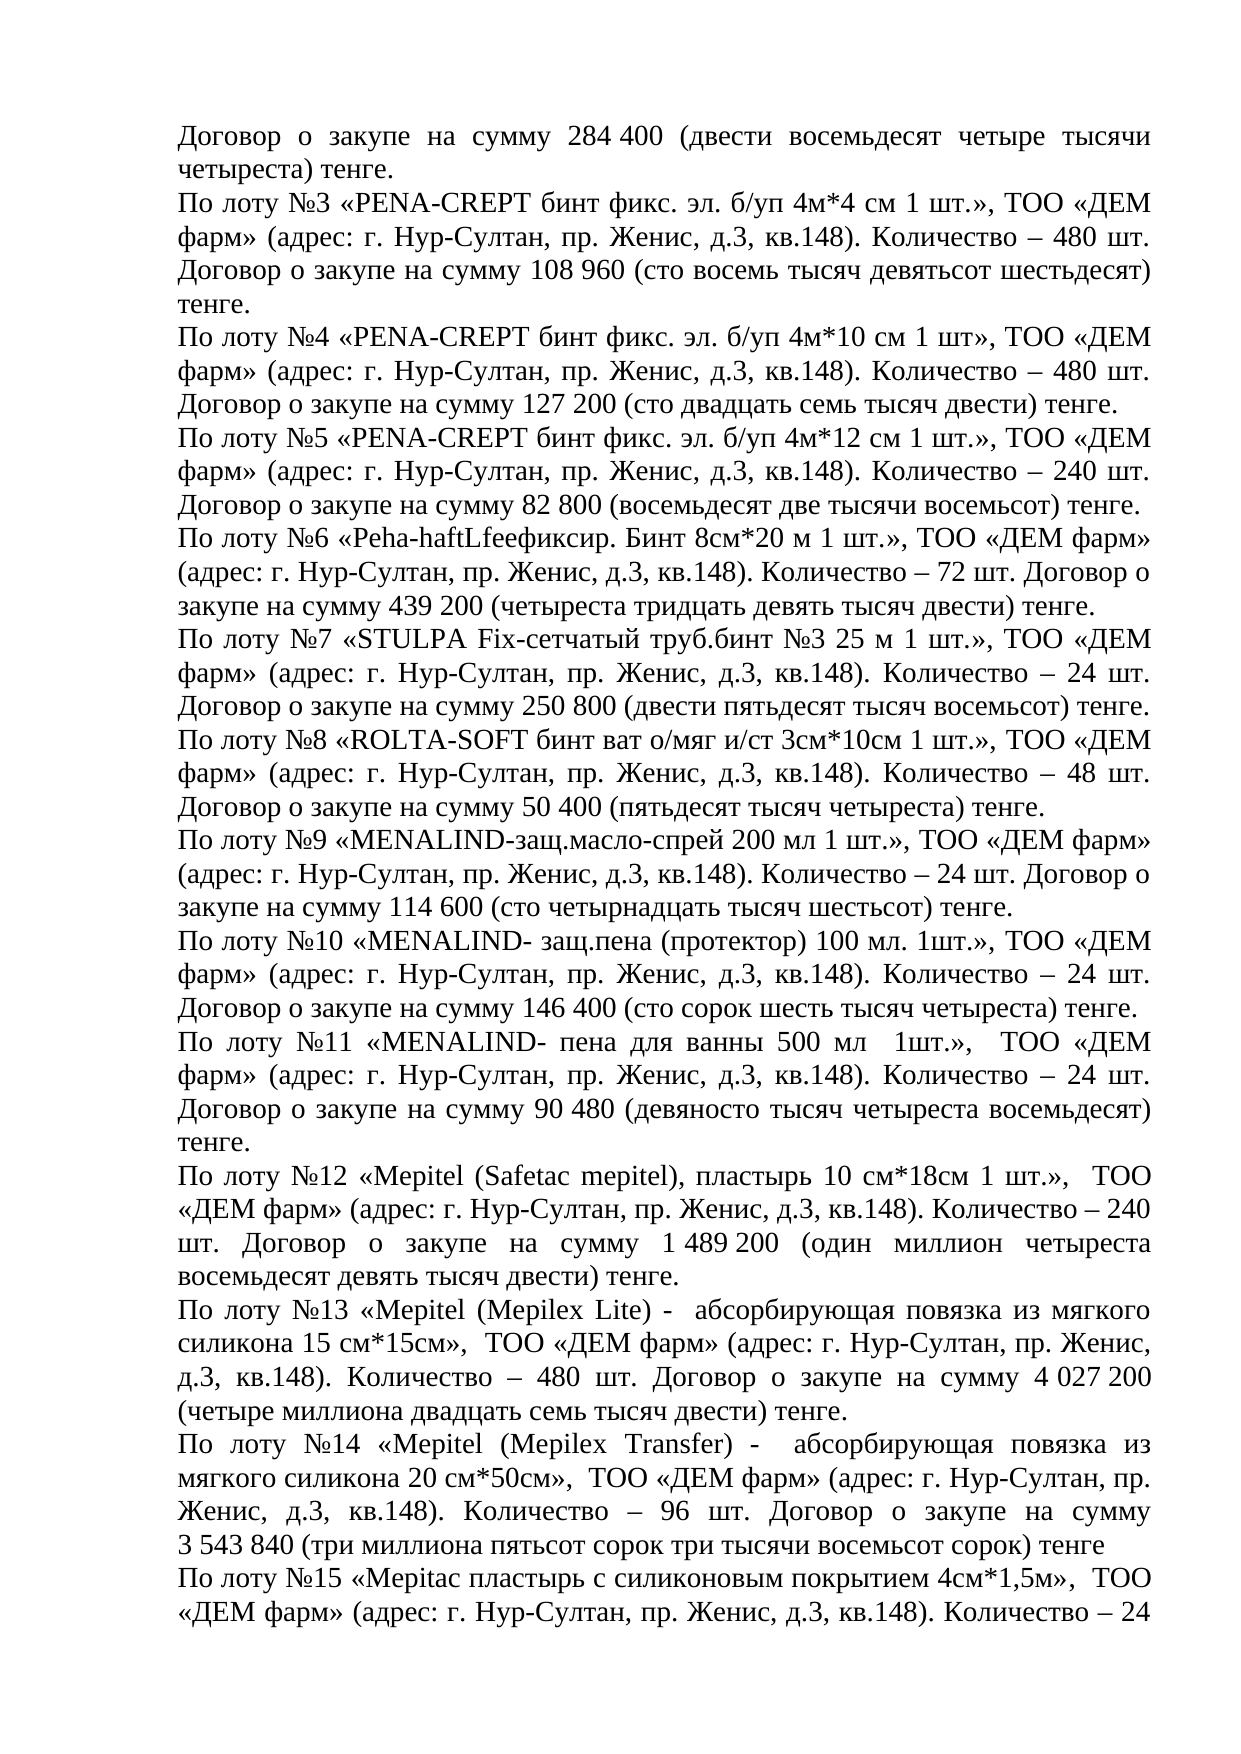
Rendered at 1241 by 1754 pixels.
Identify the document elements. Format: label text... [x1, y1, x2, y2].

text По лоту №6 «Peha-haftLfeeфиксир. Бинт 8см*20 м 1 шт.», ТОО «ДЕМ фарм» (адрес: г. Нур-Султан, пр. Женис, д.3, кв.148). Количество – 72 шт. Договор о закупе на сумму 439 200 (четыреста тридцать девять тысяч двести) тенге. [177, 521, 1152, 621]
text По лоту №10 «MENALIND- защ.пена (протектор) 100 мл. 1шт.», ТОО «ДЕМ фарм» (адрес: г. Нур-Султан, пр. Женис, д.3, кв.148). Количество – 24 шт. Договор о закупе на сумму 146 400 (сто сорок шесть тысяч четыреста) тенге. [177, 923, 1152, 1024]
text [177, 118, 1152, 185]
text По лоту №9 «MENALIND-защ.масло-спрей 200 мл 1 шт.», ТОО «ДЕМ фарм» (адрес: г. Нур-Султан, пр. Женис, д.3, кв.148). Количество – 24 шт. Договор о закупе на сумму 114 600 (сто четырнадцать тысяч шестьсот) тенге. [177, 822, 1152, 923]
text По лоту №3 «PENA-CREPT бинт фикс. эл. б/уп 4м*4 см 1 шт.», ТОО «ДЕМ фарм» (адрес: г. Нур-Султан, пр. Женис, д.3, кв.148). Количество – 480 шт. Договор о закупе на сумму 108 960 (сто восемь тысяч девятьсот шестьдесят) тенге. [177, 185, 1152, 319]
text По лоту №14 «Mepitel (Mepilex Transfer) - абсорбирующая повязка из мягкого силикона 20 см*50см», ТОО «ДЕМ фарм» (адрес: г. Нур-Султан, пр. Женис, д.3, кв.148). Количество – 96 шт. Договор о закупе на сумму 3 543 840 (три миллиона пятьсот сорок три тысячи восемьсот сорок) тенге [177, 1426, 1152, 1560]
text По лоту №8 «ROLTA-SOFT бинт ват о/мяг и/ст 3см*10см 1 шт.», ТОО «ДЕМ фарм» (адрес: г. Нур-Султан, пр. Женис, д.3, кв.148). Количество – 48 шт. Договор о закупе на сумму 50 400 (пятьдесят тысяч четыреста) тенге. [177, 722, 1152, 822]
text По лоту №12 «Mepitel (Safetac mepitel), пластырь 10 см*18см 1 шт.», ТОО «ДЕМ фарм» (адрес: г. Нур-Султан, пр. Женис, д.3, кв.148). Количество – 240 шт. Договор о закупе на сумму 1 489 200 (один миллион четыреста восемьдесят девять тысяч двести) тенге. [177, 1158, 1152, 1292]
text По лоту №7 «STULPA Fix-сетчатый труб.бинт №3 25 м 1 шт.», ТОО «ДЕМ фарм» (адрес: г. Нур-Султан, пр. Женис, д.3, кв.148). Количество – 24 шт. Договор о закупе на сумму 250 800 (двести пятьдесят тысяч восемьсот) тенге. [177, 621, 1152, 722]
text По лоту №4 «PENA-CREPT бинт фикс. эл. б/уп 4м*10 см 1 шт», ТОО «ДЕМ фарм» (адрес: г. Нур-Султан, пр. Женис, д.3, кв.148). Количество – 480 шт. Договор о закупе на сумму 127 200 (сто двадцать семь тысяч двести) тенге. [177, 319, 1152, 420]
text По лоту №11 «MENALIND- пена для ванны 500 мл 1шт.», ТОО «ДЕМ фарм» (адрес: г. Нур-Султан, пр. Женис, д.3, кв.148). Количество – 24 шт. Договор о закупе на сумму 90 480 (девяносто тысяч четыреста восемьдесят) тенге. [177, 1024, 1152, 1158]
text По лоту №5 «PENA-CREPT бинт фикс. эл. б/уп 4м*12 см 1 шт.», ТОО «ДЕМ фарм» (адрес: г. Нур-Султан, пр. Женис, д.3, кв.148). Количество – 240 шт. Договор о закупе на сумму 82 800 (восемьдесят две тысячи восемьсот) тенге. [177, 420, 1152, 521]
text По лоту №13 «Mepitel (Mepilex Lite) - абсорбирующая повязка из мягкого силикона 15 см*15см», ТОО «ДЕМ фарм» (адрес: г. Нур-Султан, пр. Женис, д.3, кв.148). Количество – 480 шт. Договор о закупе на сумму 4 027 200 (четыре миллиона двадцать семь тысяч двести) тенге. [177, 1292, 1152, 1426]
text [177, 1560, 1152, 1627]
